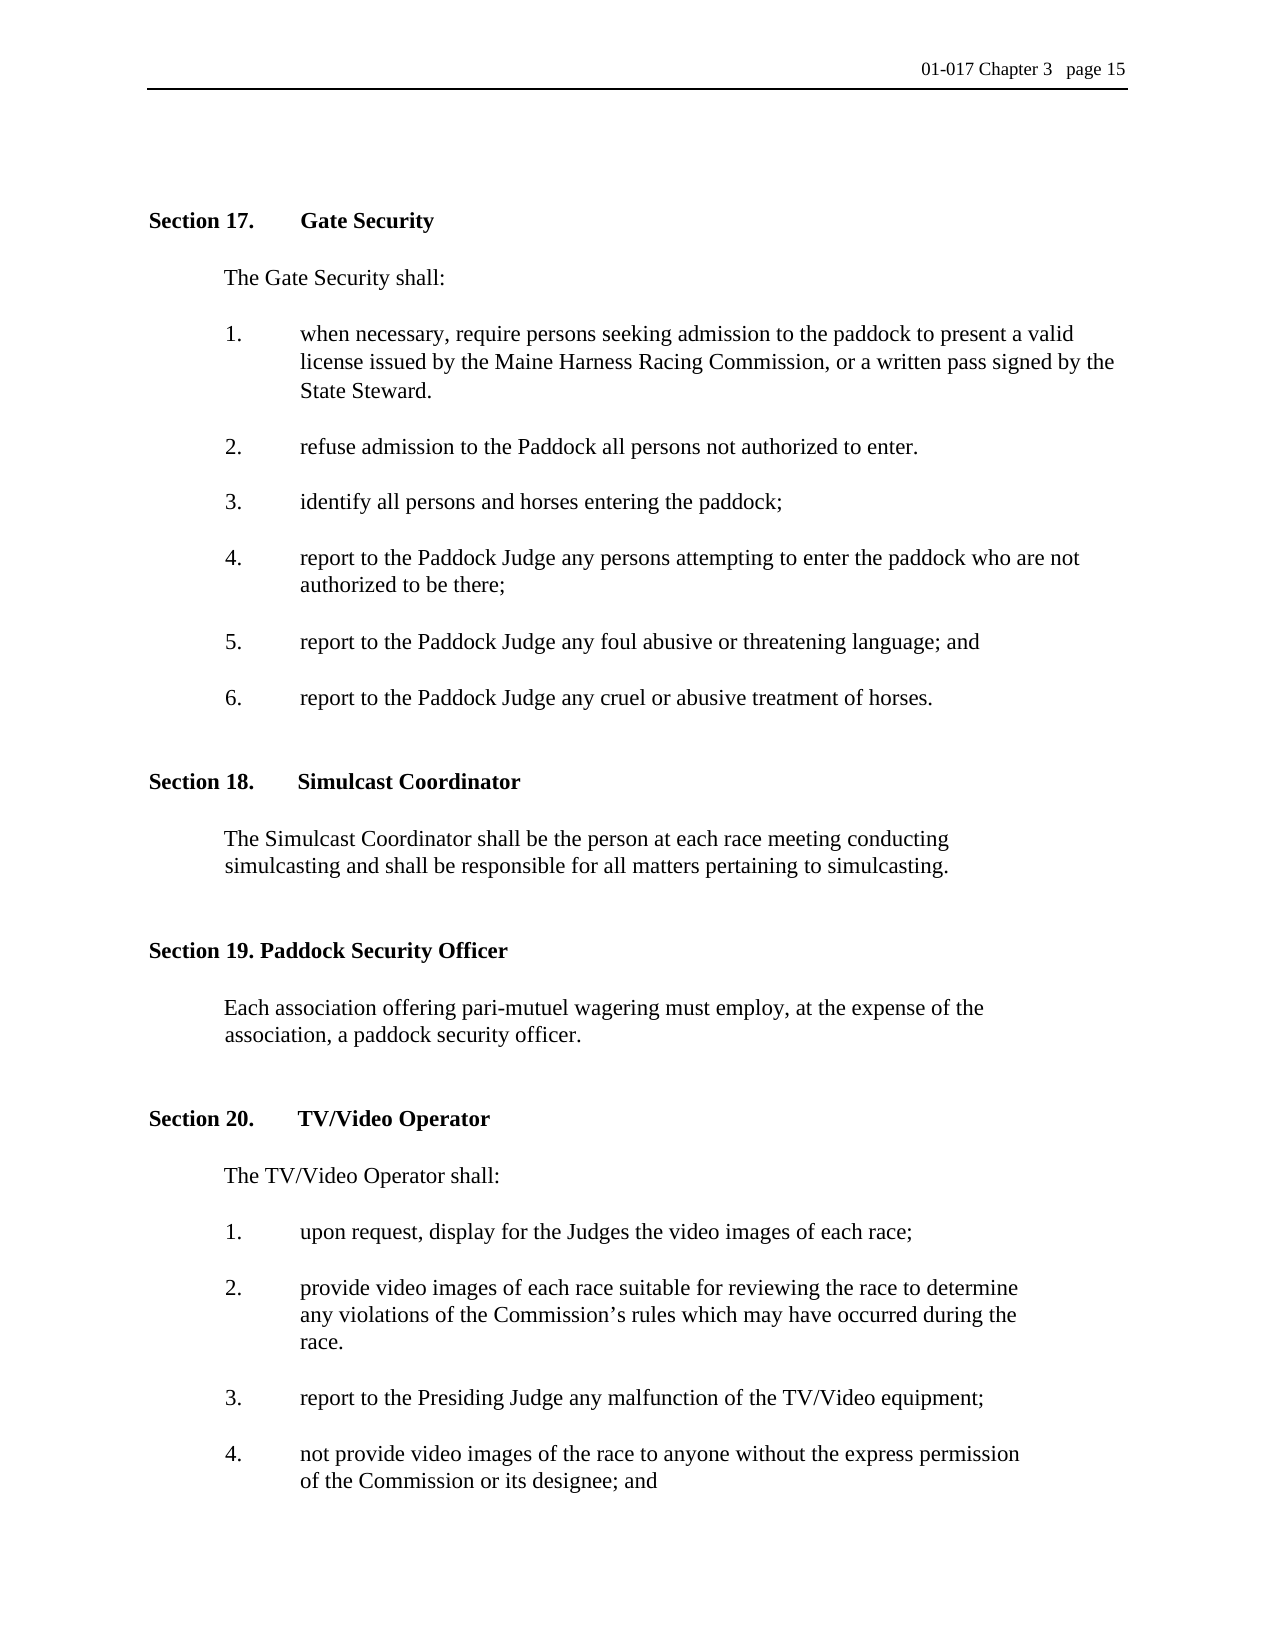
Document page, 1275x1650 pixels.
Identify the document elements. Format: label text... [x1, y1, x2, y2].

subtitle Section 19. Paddock Security Officer [148, 937, 1125, 963]
text The TV/Video Operator shall: [223, 1162, 1125, 1189]
text 6. report to the Paddock Judge any cruel or abusive treatment of horses. [225, 684, 1125, 710]
text 4. report to the Paddock Judge any persons attempting to enter the paddock who are not authorized to be there; [225, 544, 1125, 598]
text Each association offering pari-mutuel wagering must employ, at the expense of the association, a paddock security officer. [223, 994, 1049, 1047]
text 1. upon request, display for the Judges the video images of each race; [225, 1218, 1125, 1244]
text The Simulcast Coordinator shall be the person at each race meeting conducting simulcasting and shall be responsible for all matters pertaining to simulcasting. [223, 825, 1011, 879]
text 5. report to the Paddock Judge any foul abusive or threatening language; and [225, 628, 1125, 654]
subtitle Section 20. TV/Video Operator [148, 1106, 1125, 1132]
subtitle Section 17. Gate Security [148, 207, 1125, 233]
text 2. refuse admission to the Paddock all persons not authorized to enter. [225, 433, 1125, 459]
text 3. identify all persons and horses entering the paddock; [225, 488, 1125, 515]
text The Gate Security shall: [223, 264, 1125, 290]
text 2. provide video images of each race suitable for reviewing the race to determine any violations of the Commission’s rules which may have occurred during the race. [225, 1274, 1042, 1354]
subtitle Section 18. Simulcast Coordinator [148, 768, 1125, 795]
text 3. report to the Presiding Judge any malfunction of the TV/Video equipment; [225, 1383, 1042, 1410]
text 4. not provide video images of the race to anyone without the express permission of the Commission or its designee; and [225, 1440, 1042, 1493]
text 1. when necessary, require persons seeking admission to the paddock to present a valid license issued by the Maine Harness Racing Commission, or a written pass signed by the State Steward. [225, 320, 1125, 403]
